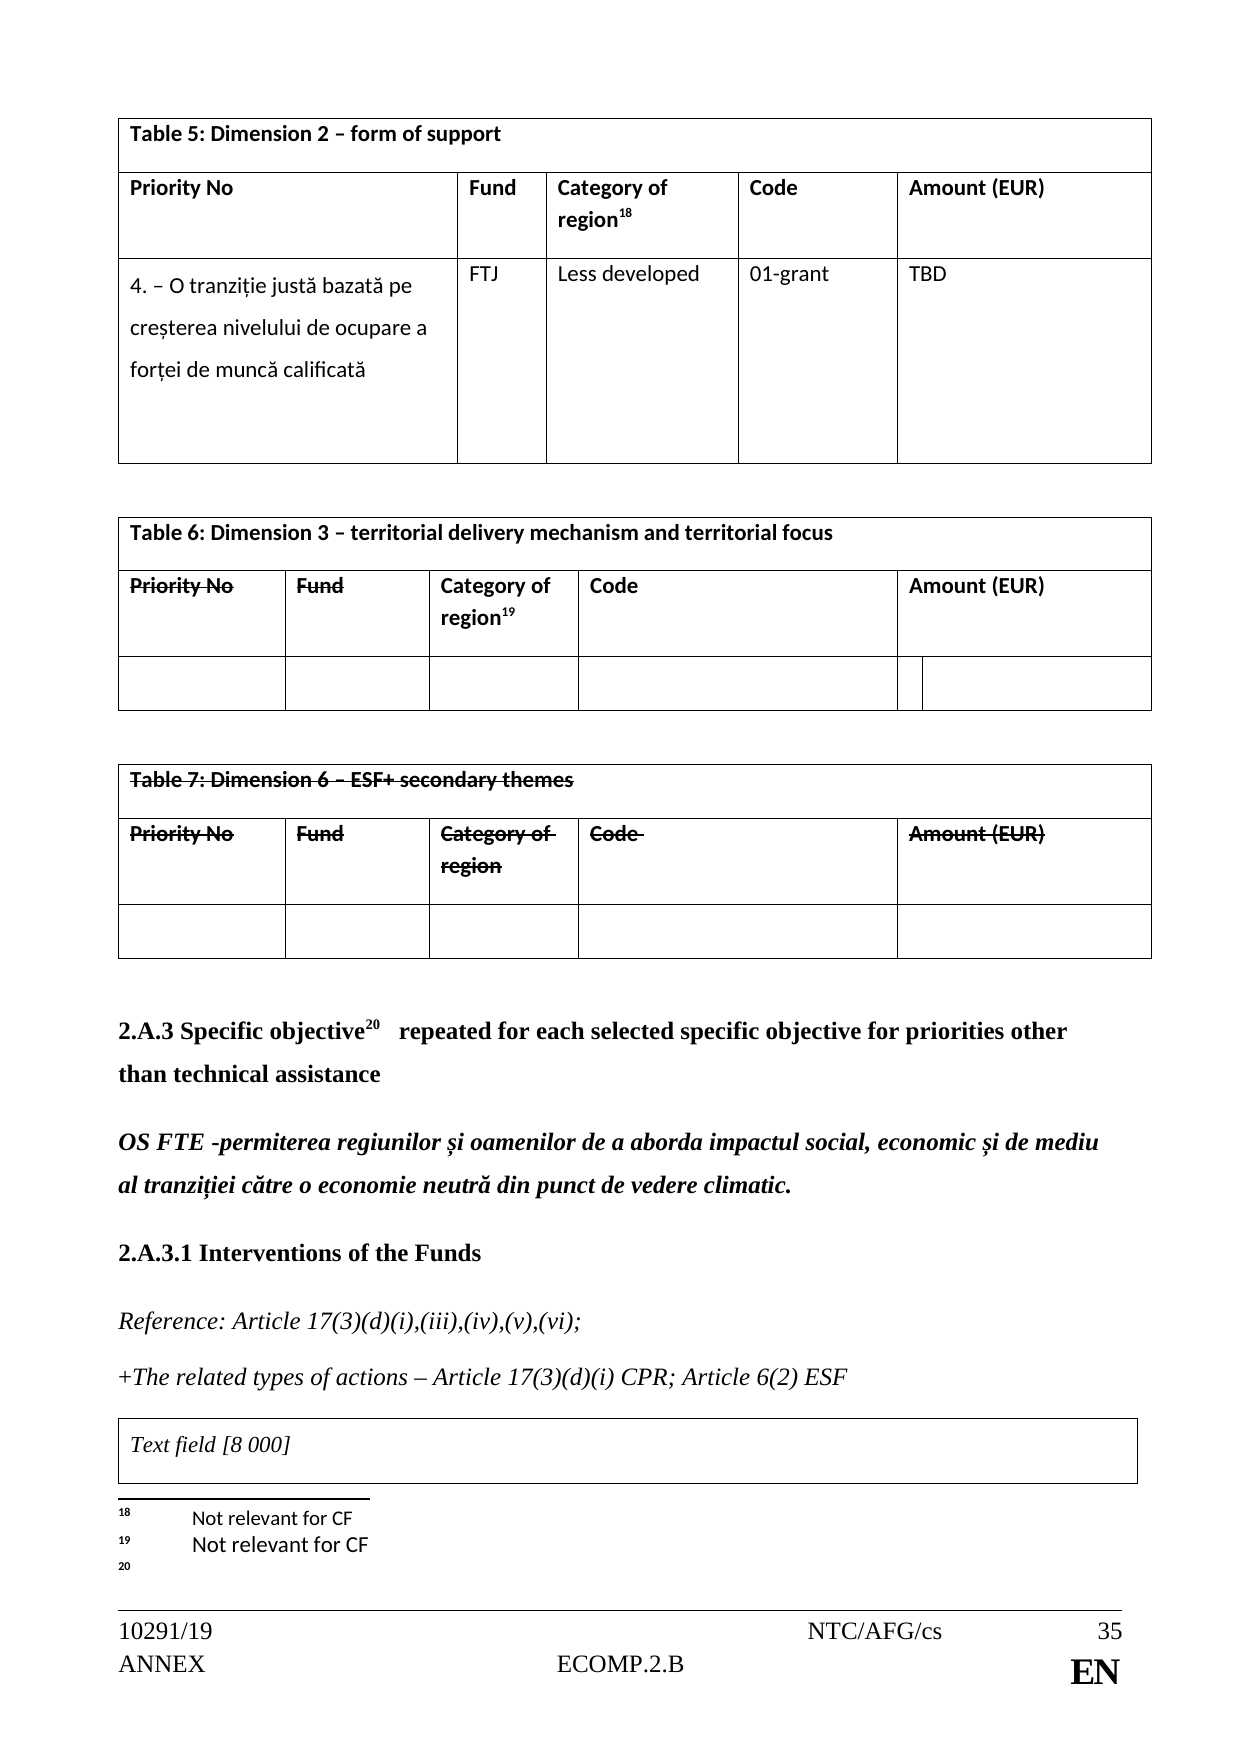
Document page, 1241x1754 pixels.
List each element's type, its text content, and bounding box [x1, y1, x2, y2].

table_cell Less developed [547, 259, 738, 462]
text Reference: Article 17(3)(d)(i),(iii),(iv),(v),(vi); [118, 1306, 1122, 1335]
table_cell Category of region [430, 571, 578, 656]
table_cell [286, 905, 429, 957]
table_cell [119, 657, 285, 710]
table_cell [119, 905, 285, 957]
table_cell [430, 905, 578, 957]
table_cell [579, 905, 897, 957]
table_cell Amount (EUR) [898, 571, 1151, 656]
table_cell [898, 905, 1151, 957]
table_cell [286, 657, 429, 710]
table_cell Priority No [119, 819, 285, 904]
table_cell [923, 657, 1151, 710]
table_cell Category of region [430, 819, 578, 904]
table_cell Amount (EUR) [898, 819, 1151, 904]
table_header Table 5: Dimension 2 – form of support [119, 119, 1151, 172]
table_cell Category of region [547, 173, 738, 258]
table_header Table 6: Dimension 3 – territorial delivery mechanism and territorial focus [119, 518, 1151, 570]
table_cell 01-grant [739, 259, 897, 462]
table_header Table 7: Dimension 6 – ESF+ secondary themes [119, 765, 1151, 818]
text The related types of actions – Article 17(3)(d)(i) CPR; Article 6(2) ESF+ [118, 1362, 1122, 1391]
table_cell Fund [458, 173, 546, 258]
table_cell [898, 657, 922, 710]
text 2.A.3.1 Interventions of the Funds [118, 1238, 1122, 1267]
table_cell Code [579, 819, 897, 904]
table_cell Priority No [119, 173, 457, 258]
table_cell TBD [898, 259, 1151, 462]
table_cell FTJ [458, 259, 546, 462]
table_cell 4. – O tranziție justă bazată pe creșterea nivelului de ocupare a forței de muncă calificată [119, 259, 457, 462]
text 2.A.3 Specific objective repeated for each selected specific objective for priorities other than technical assistance [118, 1016, 1122, 1088]
table_cell [579, 657, 897, 710]
text OS FTE -permiterea regiunilor și oamenilor de a aborda impactul social, economic și de mediu al tranziției către o economie neutră din punct de vedere climatic. [118, 1127, 1122, 1199]
table_cell Fund [286, 819, 429, 904]
table_cell Priority No [119, 571, 285, 656]
table_cell Code [579, 571, 897, 656]
table_cell Amount (EUR) [898, 173, 1151, 258]
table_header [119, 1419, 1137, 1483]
table_cell [430, 657, 578, 710]
table_cell Code [739, 173, 897, 258]
table_cell Fund [286, 571, 429, 656]
